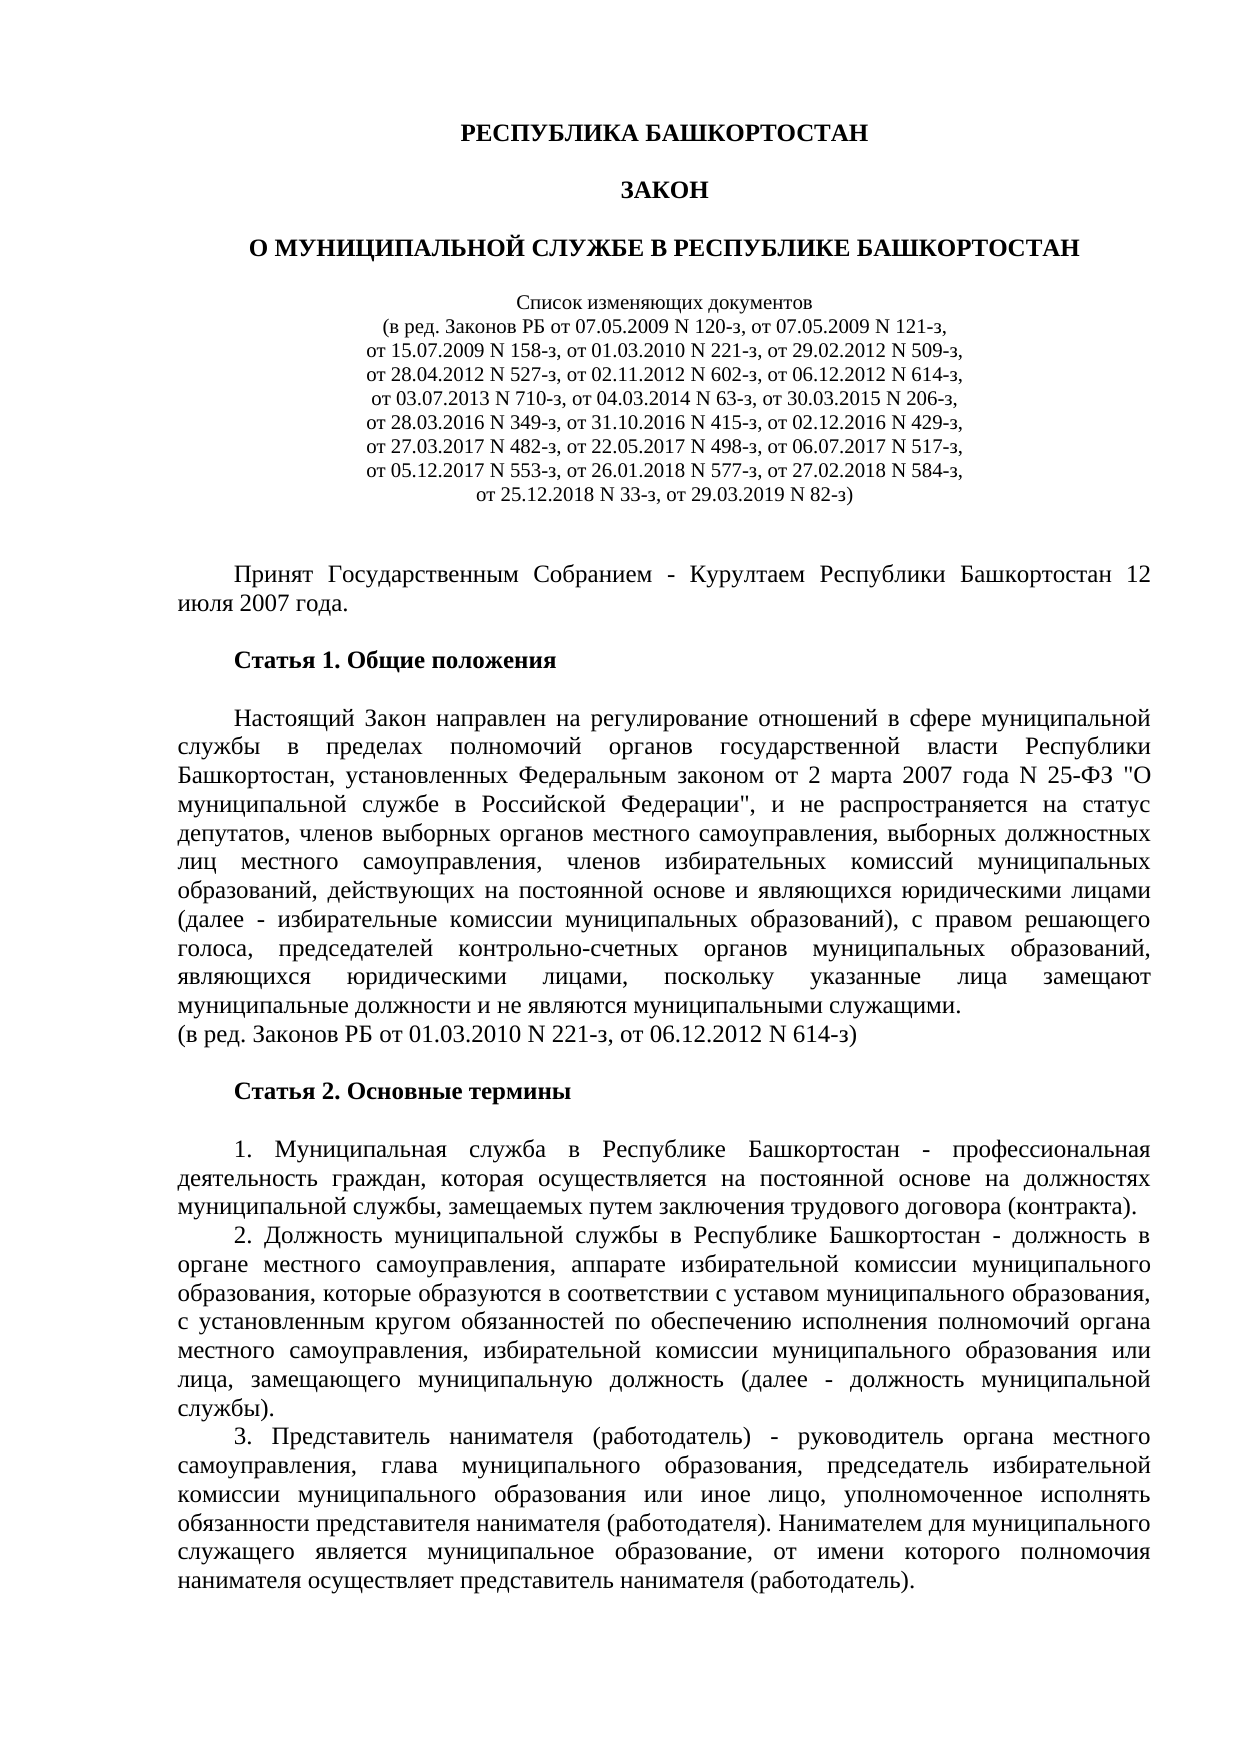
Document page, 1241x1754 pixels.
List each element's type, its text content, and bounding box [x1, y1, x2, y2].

text Настоящий Закон направлен на регулирование отношений в сфере муниципальной службы в пределах полномочий органов государственной власти Республики Башкортостан, установленных Федеральным законом от 2 марта 2007 года N 25-ФЗ "О муниципальной службе в Российской Федерации", и не распространяется на статус депутатов, членов выборных органов местного самоуправления, выборных должностных лиц местного самоуправления, членов избирательных комиссий муниципальных образований, действующих на постоянной основе и являющихся юридическими лицами (далее - избирательные комиссии муниципальных образований), с правом решающего голоса, председателей контрольно-счетных органов муниципальных образований, являющихся юридическими лицами, поскольку указанные лица замещают муниципальные должности и не являются муниципальными служащими. [177, 703, 1152, 1019]
text от 15.07.2009 N 158-з, от 01.03.2010 N 221-з, от 29.02.2012 N 509-з, [177, 338, 1152, 362]
text от 05.12.2017 N 553-з, от 26.01.2018 N 577-з, от 27.02.2018 N 584-з, [177, 458, 1152, 482]
text от 03.07.2013 N 710-з, от 04.03.2014 N 63-з, от 30.03.2015 N 206-з, [177, 386, 1152, 410]
title РЕСПУБЛИКА БАШКОРТОСТАН [177, 118, 1152, 147]
text (в ред. Законов РБ от 07.05.2009 N 120-з, от 07.05.2009 N 121-з, [177, 314, 1152, 338]
title ЗАКОН [177, 176, 1152, 204]
text Принят Государственным Собранием - Курултаем Республики Башкортостан 12 июля 2007 года. [177, 559, 1152, 616]
text от 28.04.2012 N 527-з, от 02.11.2012 N 602-з, от 06.12.2012 N 614-з, [177, 362, 1152, 386]
text от 28.03.2016 N 349-з, от 31.10.2016 N 415-з, от 02.12.2016 N 429-з, [177, 410, 1152, 434]
text от 27.03.2017 N 482-з, от 22.05.2017 N 498-з, от 06.07.2017 N 517-з, [177, 434, 1152, 458]
text 3. Представитель нанимателя (работодатель) - руководитель органа местного самоуправления, глава муниципального образования, председатель избирательной комиссии муниципального образования или иное лицо, уполномоченное исполнять обязанности представителя нанимателя (работодателя). Нанимателем для муниципального служащего является муниципальное образование, от имени которого полномочия нанимателя осуществляет представитель нанимателя (работодатель). [177, 1421, 1152, 1594]
text 1. Муниципальная служба в Республике Башкортостан - профессиональная деятельность граждан, которая осуществляется на постоянной основе на должностях муниципальной службы, замещаемых путем заключения трудового договора (контракта). [177, 1134, 1152, 1220]
title Статья 2. Основные термины [177, 1076, 1152, 1105]
text 2. Должность муниципальной службы в Республике Башкортостан - должность в органе местного самоуправления, аппарате избирательной комиссии муниципального образования, которые образуются в соответствии с уставом муниципального образования, с установленным кругом обязанностей по обеспечению исполнения полномочий органа местного самоуправления, избирательной комиссии муниципального образования или лица, замещающего муниципальную должность (далее - должность муниципальной службы). [177, 1220, 1152, 1421]
text (в ред. Законов РБ от 01.03.2010 N 221-з, от 06.12.2012 N 614-з) [177, 1019, 1152, 1048]
title Статья 1. Общие положения [177, 645, 1152, 674]
title О МУНИЦИПАЛЬНОЙ СЛУЖБЕ В РЕСПУБЛИКЕ БАШКОРТОСТАН [177, 233, 1152, 262]
text от 25.12.2018 N 33-з, от 29.03.2019 N 82-з) [177, 482, 1152, 506]
text Список изменяющих документов [177, 289, 1152, 314]
